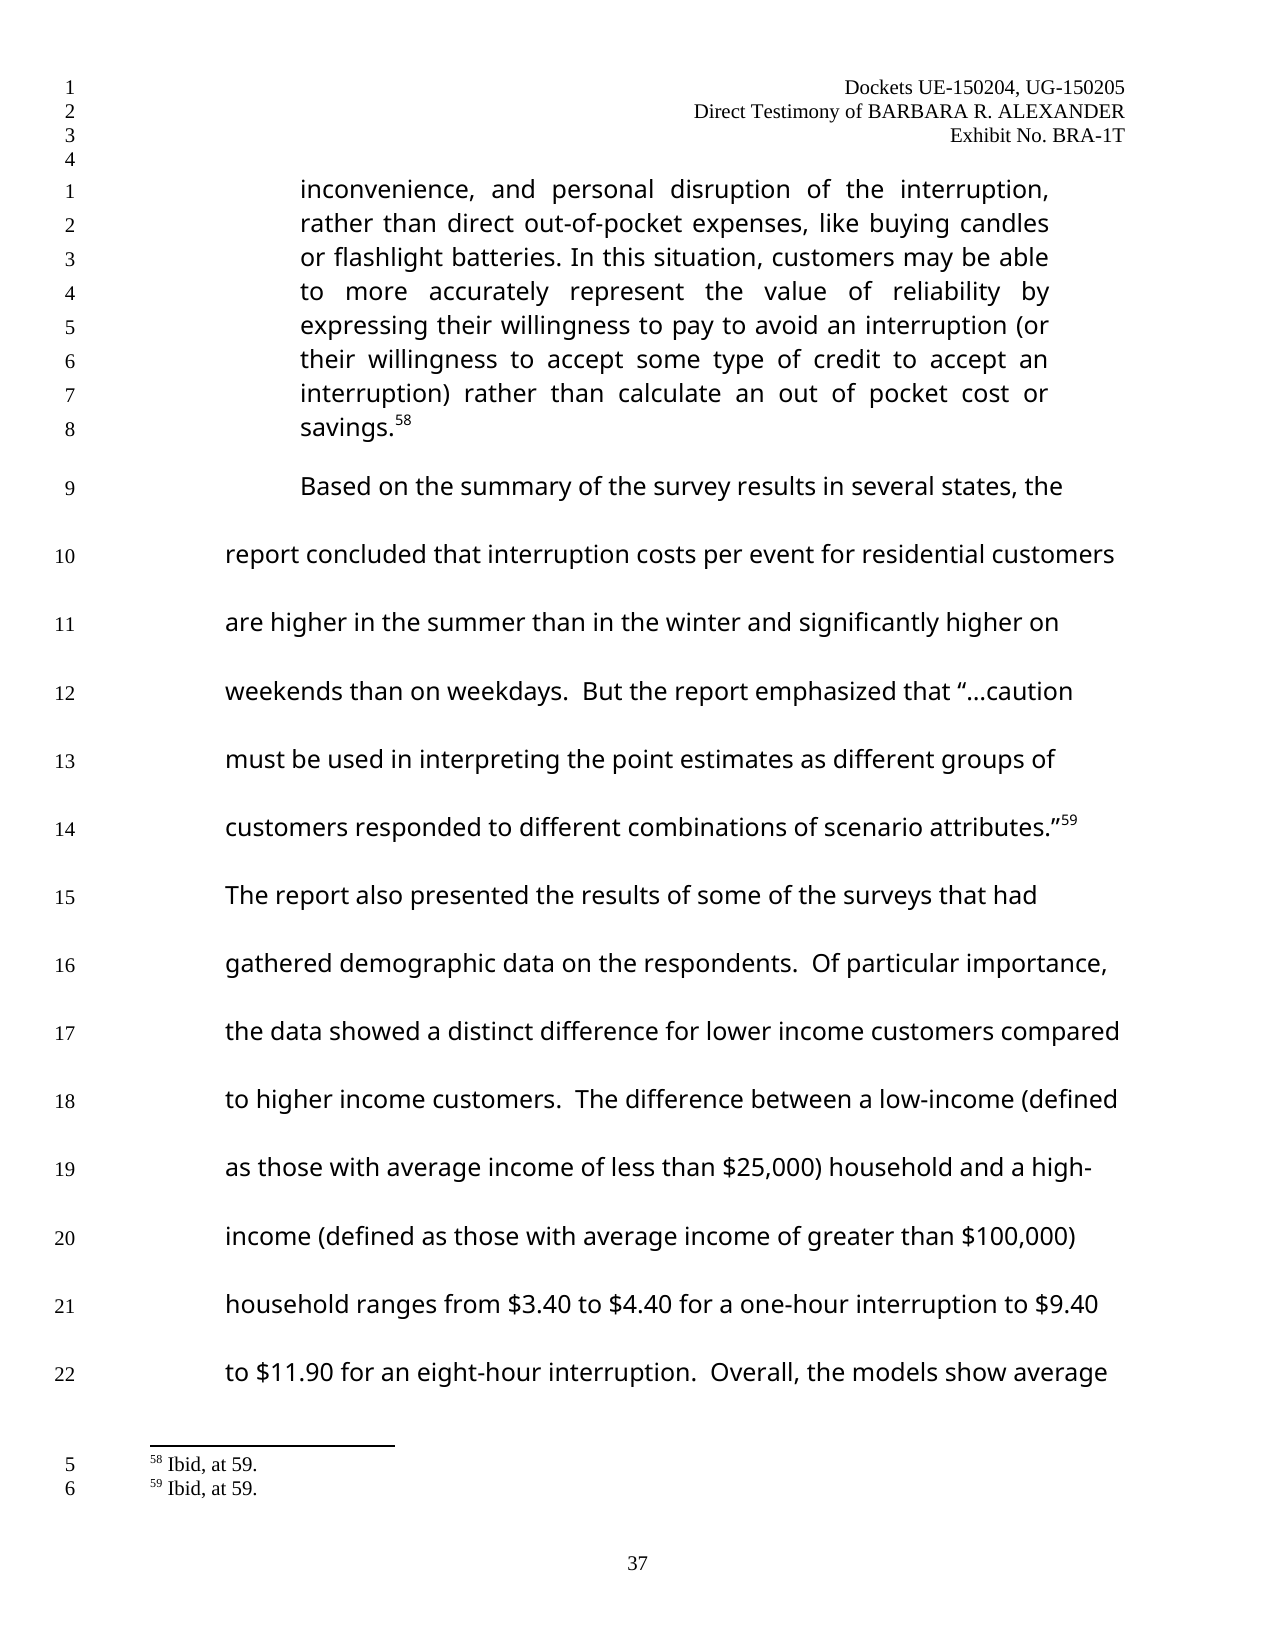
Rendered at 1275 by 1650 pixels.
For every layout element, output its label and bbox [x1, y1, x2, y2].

text [150, 469, 1125, 1388]
text [300, 171, 1050, 444]
